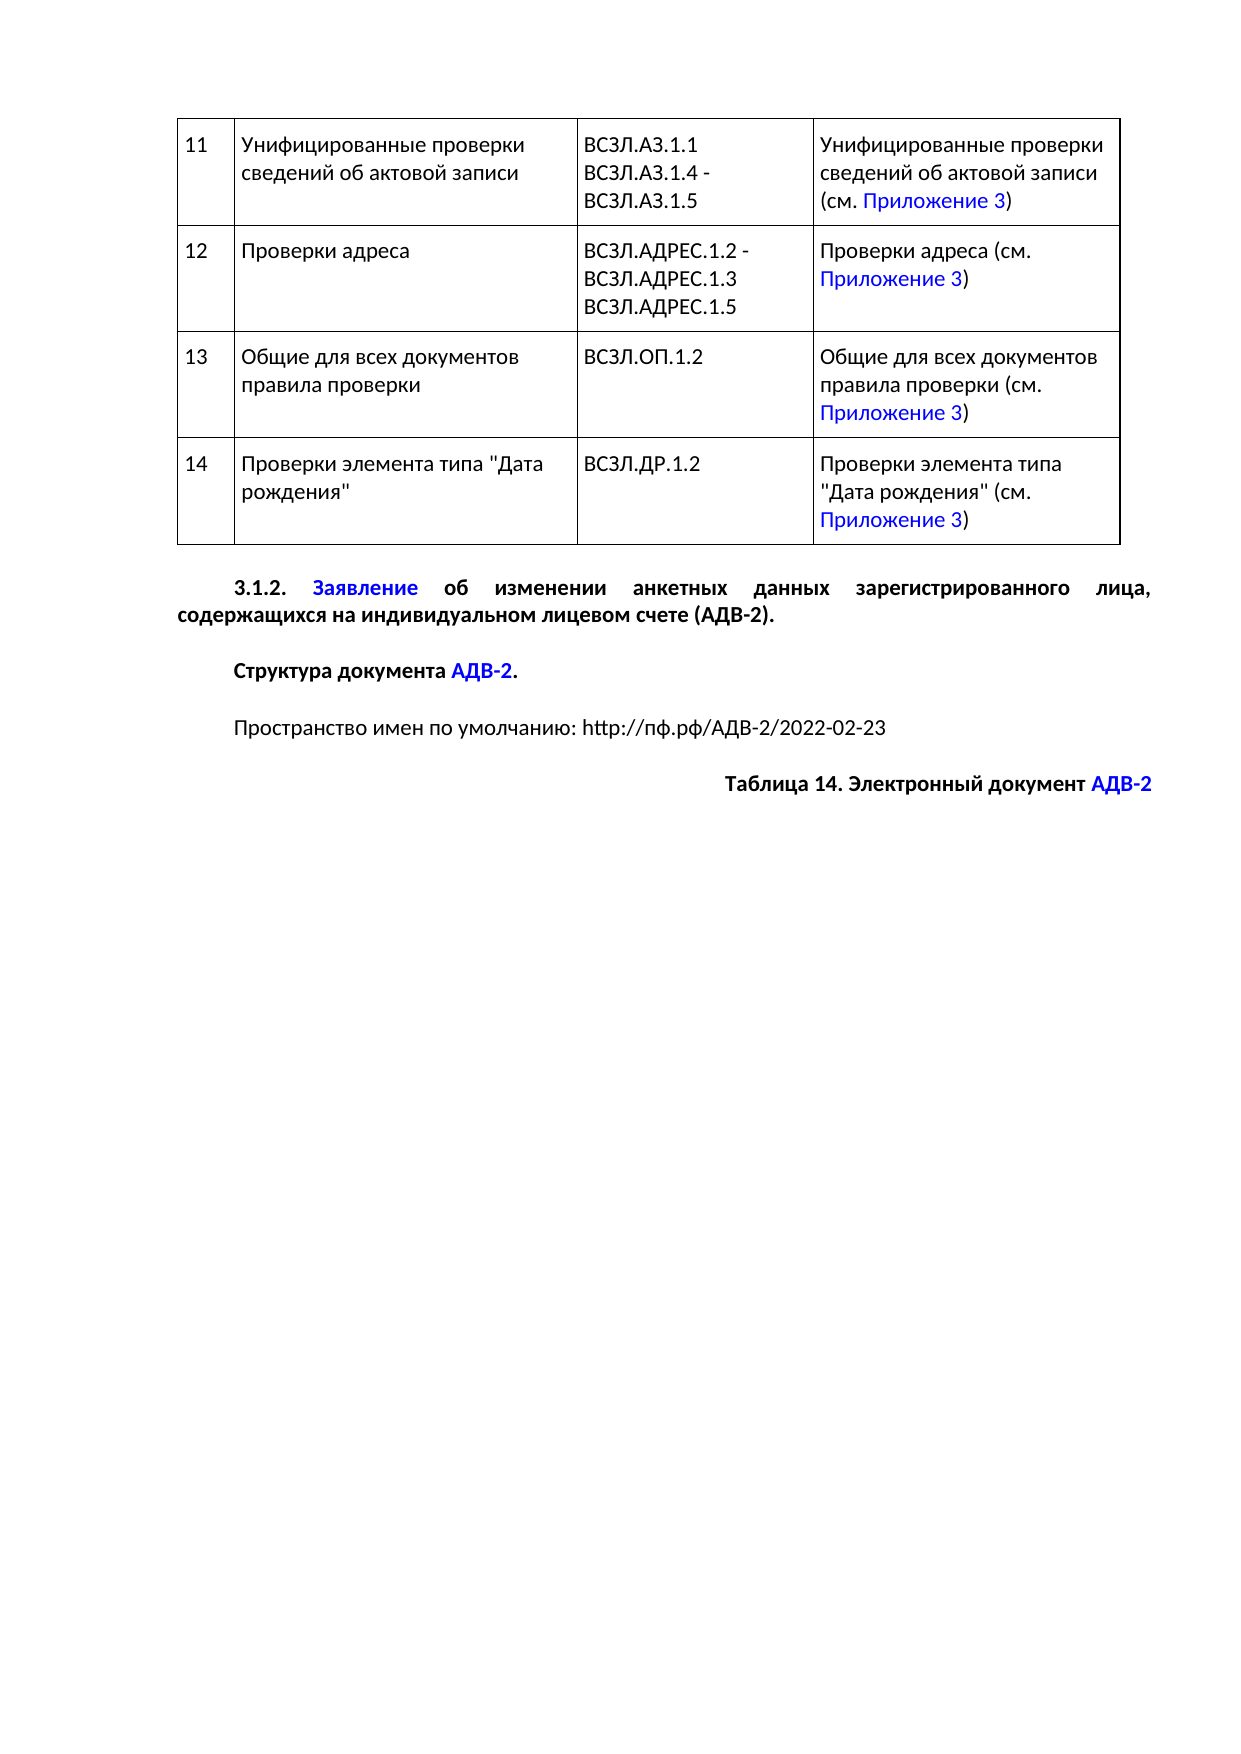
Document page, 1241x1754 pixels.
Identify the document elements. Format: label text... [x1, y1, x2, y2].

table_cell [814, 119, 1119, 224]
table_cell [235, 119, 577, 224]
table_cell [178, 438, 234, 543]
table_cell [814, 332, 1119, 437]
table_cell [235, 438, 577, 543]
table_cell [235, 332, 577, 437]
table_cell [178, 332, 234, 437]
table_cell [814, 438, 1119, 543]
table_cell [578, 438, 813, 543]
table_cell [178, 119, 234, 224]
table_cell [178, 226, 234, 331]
title 3.1.2. Заявление об изменении анкетных данных зарегистрированного лица, содержащихся на индивидуальном лицевом счете (АДВ-2). [177, 573, 1152, 629]
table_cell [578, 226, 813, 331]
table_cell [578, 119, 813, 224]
title Таблица 14. Электронный документ АДВ-2 [177, 769, 1152, 797]
title Структура документа АДВ-2. [177, 657, 1152, 685]
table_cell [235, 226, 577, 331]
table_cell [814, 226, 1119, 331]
text Пространство имен по умолчанию: http://пф.рф/АДВ-2/2022-02-23 [177, 713, 1152, 741]
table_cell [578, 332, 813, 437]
